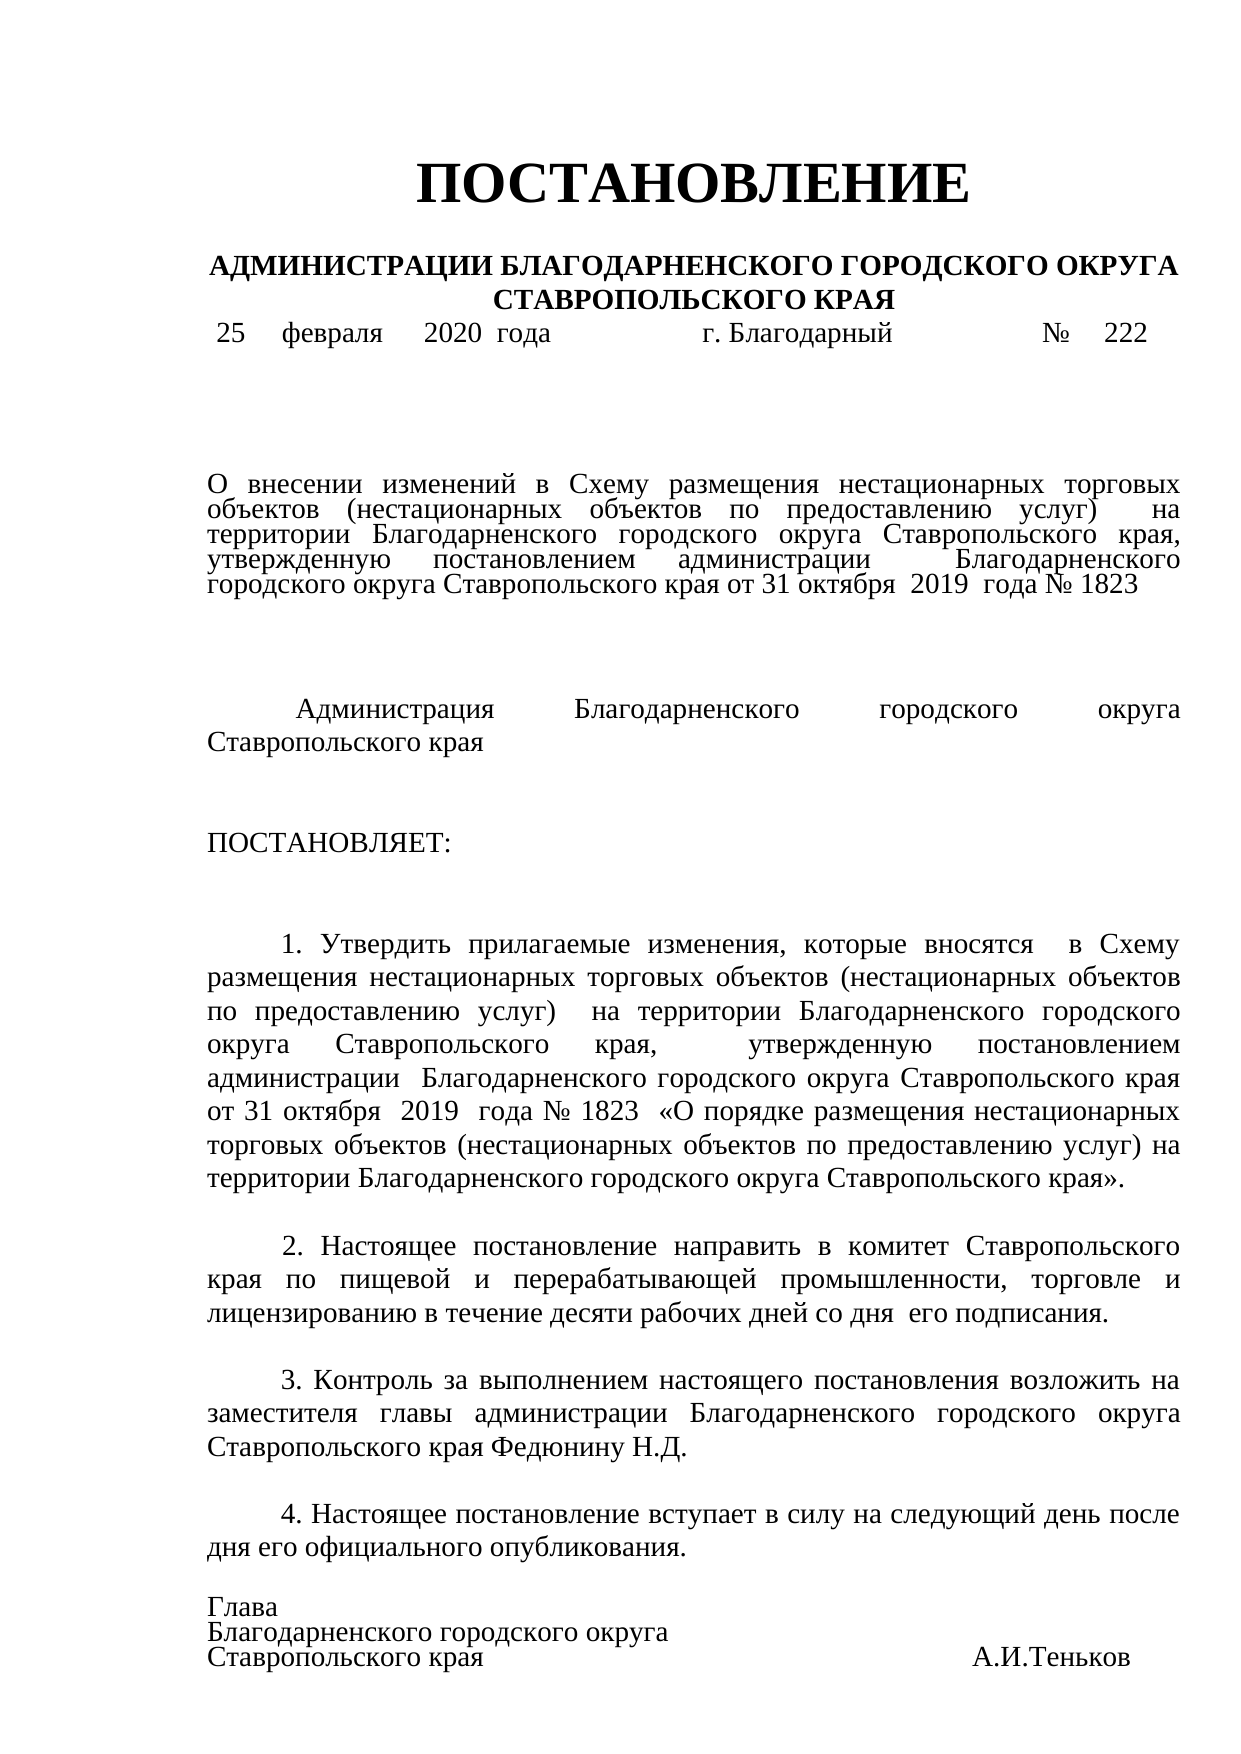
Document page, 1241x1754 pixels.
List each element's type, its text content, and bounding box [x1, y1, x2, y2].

text Глава [207, 1597, 1181, 1622]
text О внесении изменений в Схему размещения нестационарных торговых объектов (нестационарных объектов по предоставлению услуг) на территории Благодарненского городского округа Ставропольского края, утвержденную постановлением администрации Благодарненского городского округа Ставропольского края от 31 октября 2019 года № 1823 [207, 474, 1181, 599]
table_header 25 [196, 315, 266, 349]
text 1. Утвердить прилагаемые изменения, которые вносятся в Схему размещения нестационарных торговых объектов (нестационарных объектов по предоставлению услуг) на территории Благодарненского городского округа Ставропольского края, утвержденную постановлением администрации Благодарненского городского округа Ставропольского края от 31 октября 2019 года № 1823 «О порядке размещения нестационарных торговых объектов (нестационарных объектов по предоставлению услуг) на территории Благодарненского городского округа Ставропольского края». [207, 926, 1181, 1194]
table_header 222 [1093, 315, 1192, 349]
table_header г. Благодарный [576, 315, 1019, 349]
text Администрация Благодарненского городского округа Ставропольского края [207, 691, 1181, 758]
table_header № [1019, 315, 1093, 349]
text АДМИНИСТРАЦИИ БЛАГОДАРНЕНСКОГО ГОРОДСКОГО ОКРУГА СТАВРОПОЛЬСКОГО КРАЯ [207, 248, 1181, 315]
text Благодарненского городского округа [207, 1622, 1181, 1647]
text ПОСТАНОВЛЕНИЕ [207, 148, 1181, 215]
text 3. Контроль за выполнением настоящего постановления возложить на заместителя главы администрации Благодарненского городского округа Ставропольского края Федюнину Н.Д. [207, 1362, 1181, 1462]
table_header 2020 года [399, 315, 576, 349]
text ПОСТАНОВЛЯЕТ: [207, 825, 1181, 859]
text 4. Настоящее постановление вступает в силу на следующий день после дня его официального опубликования. [207, 1496, 1181, 1563]
table_header февраля [266, 315, 399, 349]
text Ставропольского края А.И.Теньков [207, 1647, 1181, 1672]
text 2. Настоящее постановление направить в комитет Ставропольского края по пищевой и перерабатывающей промышленности, торговле и лицензированию в течение десяти рабочих дней со дня его подписания. [207, 1228, 1181, 1328]
